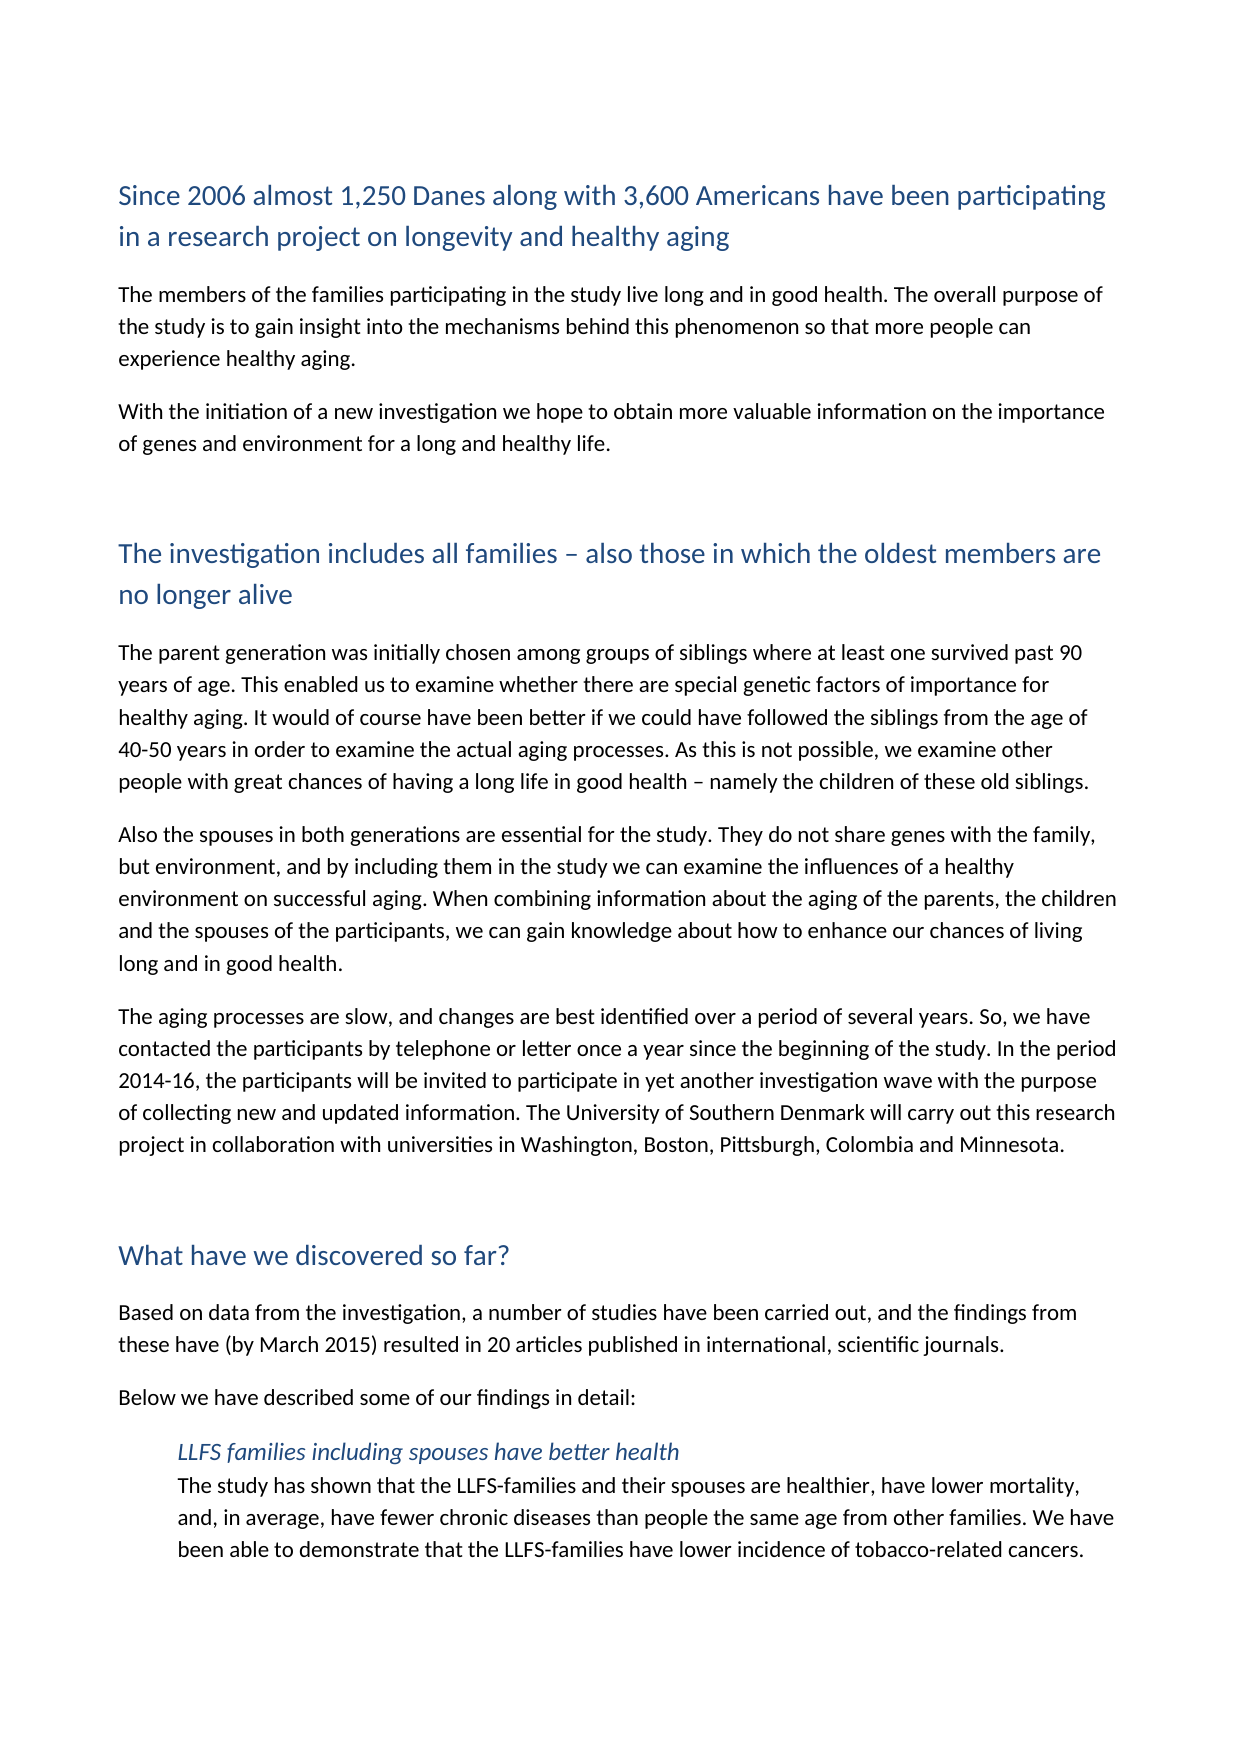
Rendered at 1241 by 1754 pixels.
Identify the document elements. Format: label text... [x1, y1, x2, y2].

text With the initiation of a new investigation we hope to obtain more valuable information on the importance of genes and environment for a long and healthy life. [118, 397, 1122, 457]
text Below we have described some of our findings in detail: [118, 1383, 1122, 1412]
text The members of the families participating in the study live long and in good health. The overall purpose of the study is to gain insight into the mechanisms behind this phenomenon so that more people can experience healthy aging. [118, 280, 1122, 372]
text What have we discovered so far? [118, 1237, 1122, 1272]
text The investigation includes all families – also those in which the oldest members are no longer alive [118, 536, 1122, 612]
text Based on data from the investigation, a number of studies have been carried out, and the findings from these have (by March 2015) resulted in 20 articles published in international, scientific journals. [118, 1298, 1122, 1358]
text The aging processes are slow, and changes are best identified over a period of several years. So, we have contacted the participants by telephone or letter once a year since the beginning of the study. In the period 2014-16, the participants will be invited to participate in yet another investigation wave with the purpose of collecting new and updated information. The University of Southern Denmark will carry out this research project in collaboration with universities in Washington, Boston, Pittsburgh, Colombia and Minnesota. [118, 1002, 1122, 1158]
text Since 2006 almost 1,250 Danes along with 3,600 Americans have been participating in a research project on longevity and healthy aging [118, 177, 1122, 254]
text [177, 1437, 1122, 1564]
text Also the spouses in both generations are essential for the study. They do not share genes with the family, but environment, and by including them in the study we can examine the influences of a healthy environment on successful aging. When combining information about the aging of the parents, the children and the spouses of the participants, we can gain knowledge about how to enhance our chances of living long and in good health. [118, 820, 1122, 977]
text The parent generation was initially chosen among groups of siblings where at least one survived past 90 years of age. This enabled us to examine whether there are special genetic factors of importance for healthy aging. It would of course have been better if we could have followed the siblings from the age of 40-50 years in order to examine the actual aging processes. As this is not possible, we examine other people with great chances of having a long life in good health – namely the children of these old siblings. [118, 638, 1122, 795]
